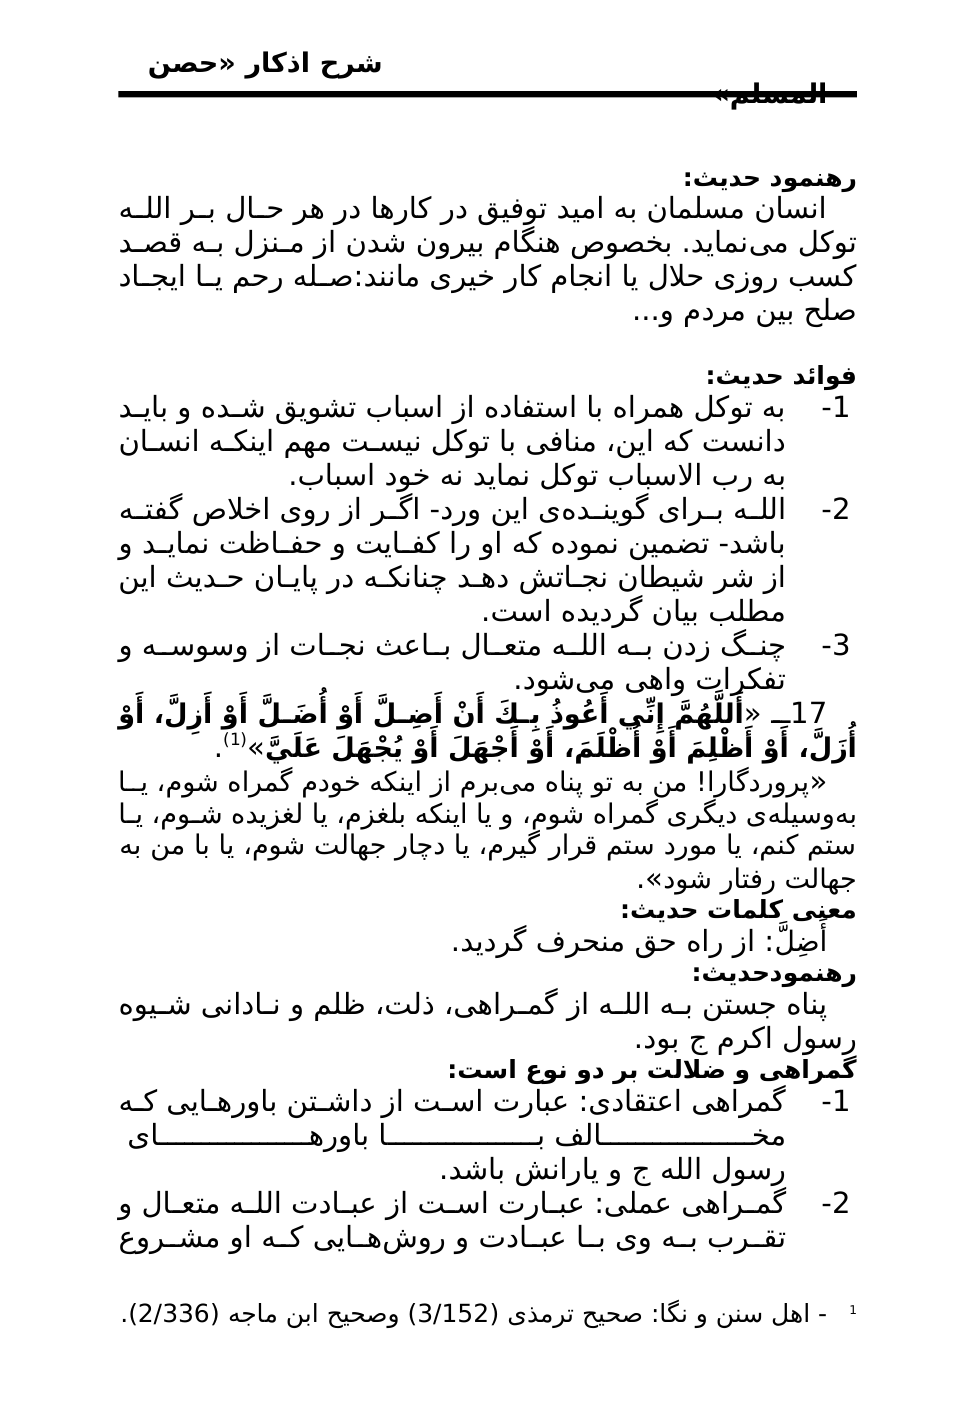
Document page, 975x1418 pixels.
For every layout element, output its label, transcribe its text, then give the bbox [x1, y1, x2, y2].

text رهنمودحدیث: [118, 958, 857, 987]
list چنگ زدن به الله متعال باعث نجات از وسوسه و تفکرات واهی می‌شود. [118, 628, 821, 696]
list گمراهی اعتقادی: عبارت است از داشتن باورهایی که مخالف با باورهای رسول الله ج و یارانش باشد. [118, 1084, 821, 1186]
text 17ـ «أَللَّهُمَّ إِنِّي أَعُوذُ بِكَ أَنْ أَضِلَّ أَوْ أُضَلَّ أَوْ أَزِلَّ، أَوْ أُزَلَّ، أَوْ أَظْلِمَ أَوْ أُظْلَمَ، أَوْ أَجْهَلَ أَوْ يُجْهَلَ عَلَيَّ»(). [118, 696, 857, 764]
text انسان مسلمان به امید توفیق در کارها در هر حال بر الله توکل می‌نماید. بخصوص هنگام بیرون شدن از منزل به قصد کسب روزی حلال یا انجام کار خیری مانند:صله رحم یا ایجاد صلح بین مردم و... [118, 192, 857, 328]
list به توکل همراه با استفاده از اسباب تشویق شده و باید دانست که این، منافی با توکل نیست مهم اینکه انسان به رب الاسباب توکل نماید نه خود اسباب. [118, 390, 821, 492]
text رهنمود حدیث: [118, 163, 857, 192]
text «پروردگارا! من به تو پناه مى‌برم از اینکه خودم گمراه شوم، یا به‌وسیله‌ى دیگرى گمراه شوم، و یا اینکه بلغزم، یا لغزیده شوم، یا ستم کنم، یا مورد ستم قرار گیرم، یا دچار جهالت شوم، یا با من به جهالت رفتار شود». [118, 764, 857, 895]
text گمراهی و ضلالت بر دو نوع است: [118, 1055, 857, 1084]
text أَضِلَّ: از راه حق منحرف گردید. [118, 924, 857, 958]
text معنی کلمات حدیث: [118, 895, 857, 924]
text پناه جستن به الله از گمراهی، ذلت، ظلم و نادانی شیوه رسول اکرم ج بود. [118, 987, 857, 1055]
text فوائد حدیث: [118, 361, 857, 390]
list الله برای گوینده‌ی این ورد- اگر از روی اخلاص گفته باشد- تضمین نموده که او را کفایت و حفاظت نماید و از شر شیطان نجاتش دهد چنانکه در پایان حدیث این مطلب بیان گردیده است. [118, 492, 821, 628]
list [118, 1186, 821, 1254]
